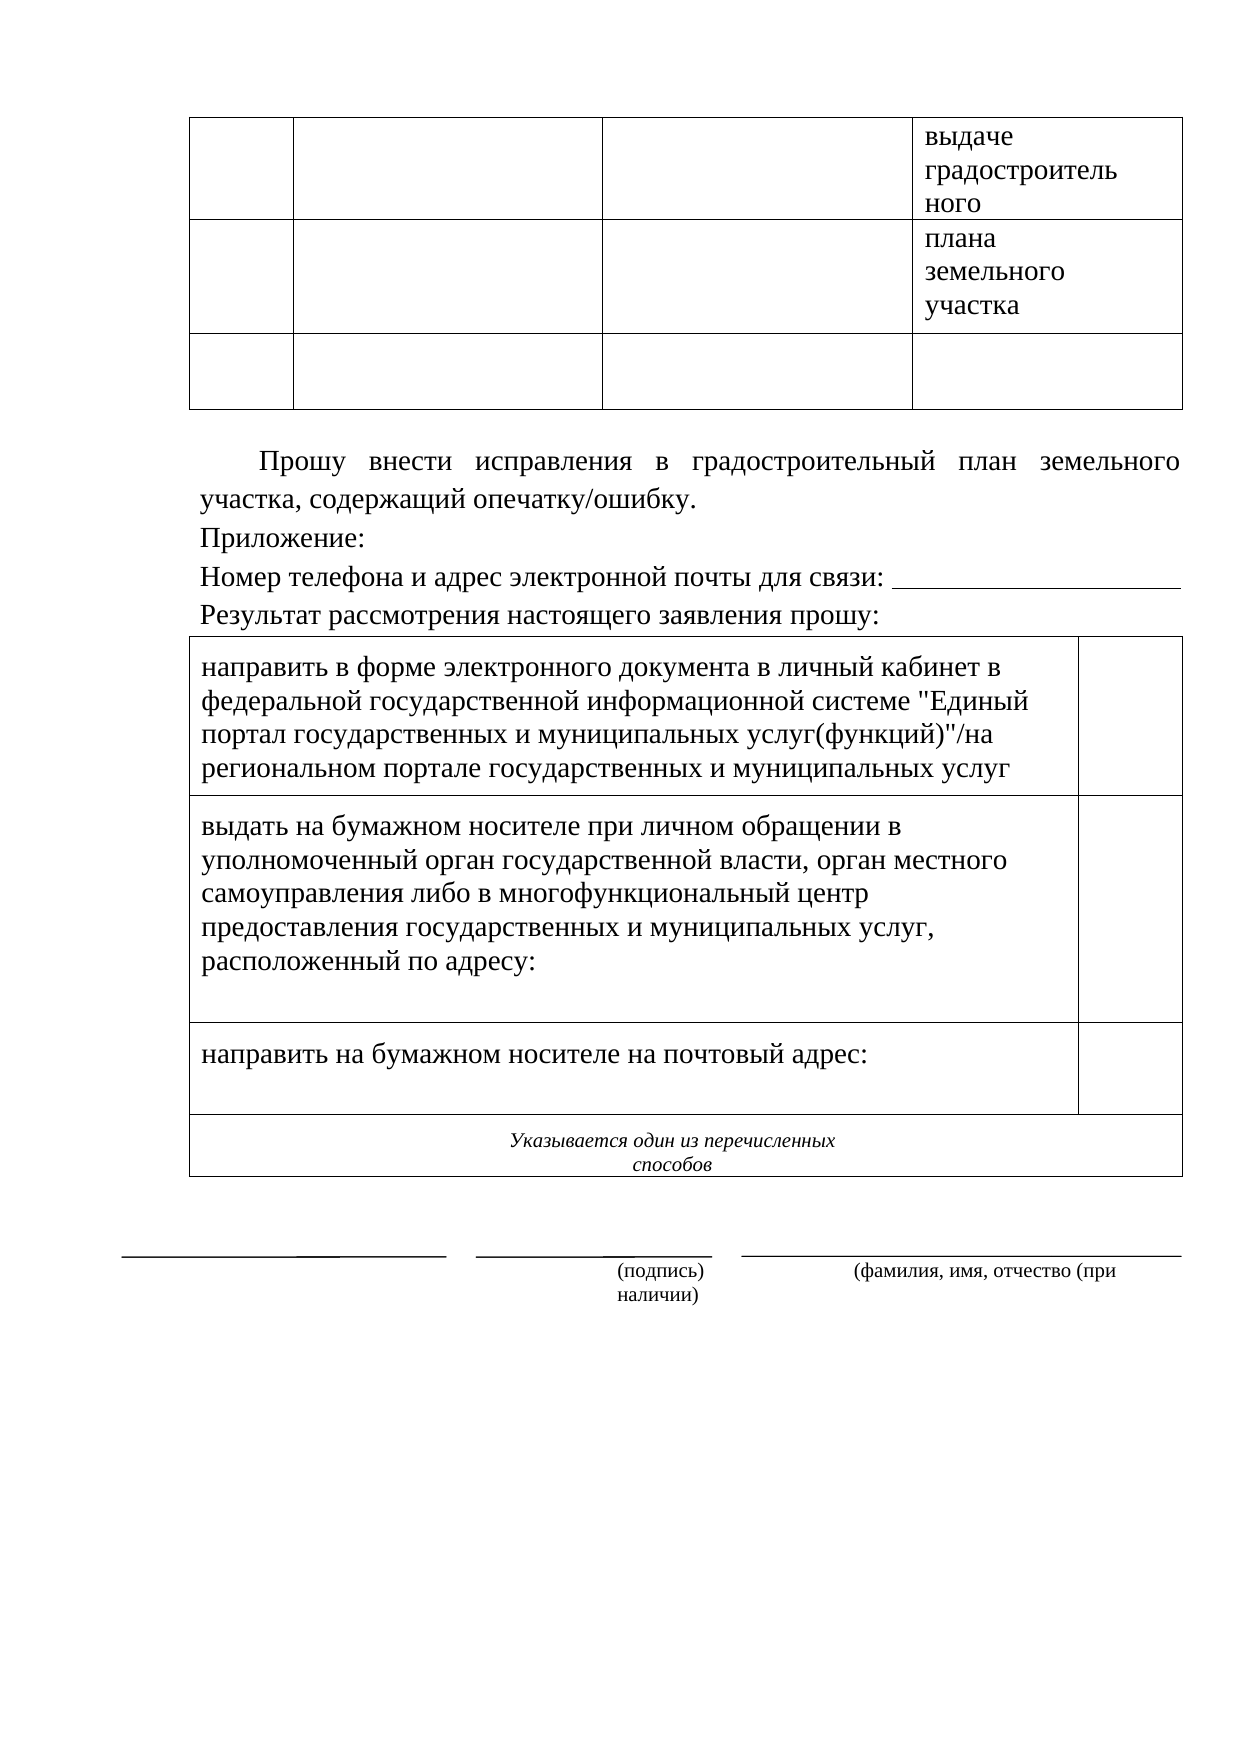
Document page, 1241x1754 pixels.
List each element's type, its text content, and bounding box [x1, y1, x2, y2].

text (подпись) (фамилия, имя, отчество (при наличии) [617, 1252, 1194, 1306]
table_cell [913, 334, 1182, 408]
table_cell плана земельного участка [913, 220, 1182, 333]
table_header [1079, 637, 1182, 795]
table_cell [603, 220, 912, 333]
table_cell [190, 334, 293, 408]
table_cell [1079, 1023, 1182, 1114]
table_cell Указывается один из перечисленных способов [190, 1115, 1182, 1176]
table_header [603, 118, 912, 219]
text Номер телефона и адрес электронной почты для связи: [199, 559, 1137, 592]
table_cell направить на бумажном носителе на почтовый адрес: [190, 1023, 1078, 1114]
table_cell [1079, 796, 1182, 1022]
table_cell [294, 220, 602, 333]
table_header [294, 118, 602, 219]
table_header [913, 118, 1182, 219]
text Приложение: [199, 520, 1137, 554]
table_cell выдать на бумажном носителе при личном обращении в уполномоченный орган государственной власти, орган местного самоуправления либо в многофункциональный центр предоставления государственных и муниципальных услуг, расположенный по адресу: [190, 796, 1078, 1022]
text Результат рассмотрения настоящего заявления прошу: [199, 597, 1137, 631]
table_header направить в форме электронного документа в личный кабинет в федеральной государственной информационной системе "Единый портал государственных и муниципальных услуг(функций)"/на региональном портале государственных и муниципальных услуг [190, 637, 1078, 795]
table_cell [190, 220, 293, 333]
text Прошу внести исправления в градостроительный план земельного участка, содержащий опечатку/ошибку. [199, 443, 1181, 515]
table_cell [294, 334, 602, 408]
table_header № [190, 118, 293, 219]
table_cell [603, 334, 912, 408]
